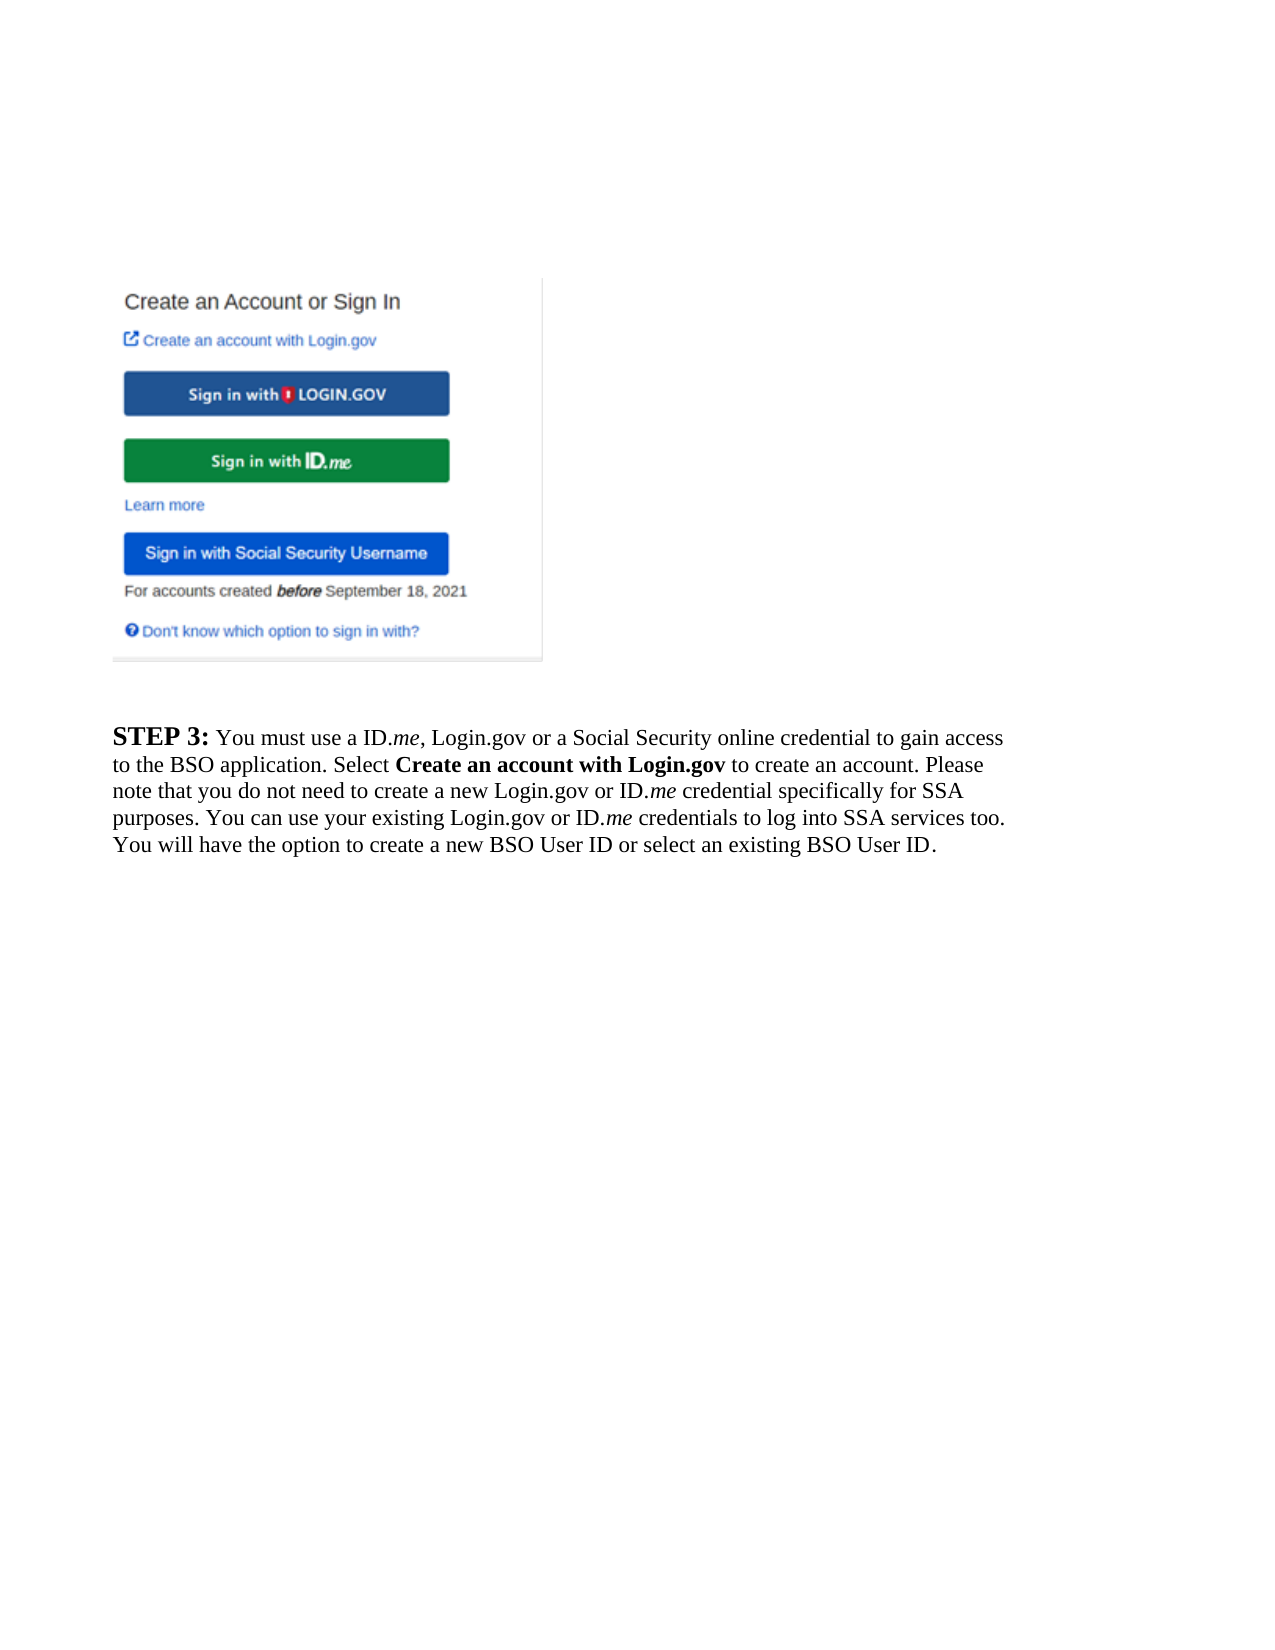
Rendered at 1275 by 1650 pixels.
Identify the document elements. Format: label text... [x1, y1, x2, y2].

picture [112, 278, 544, 663]
text You will have the option to create a new BSO User ID or select an existing BSO User ID. [112, 830, 1162, 858]
text note that you do not need to create a new Login.gov or ID.me credential specifically for SSA [112, 777, 1162, 804]
text STEP 3: You must use a ID.me, Login.gov or a Social Security online credential to gain access [112, 720, 1162, 751]
text to the BSO application. Select Create an account with Login.gov to create an account. Please [112, 751, 1162, 777]
text purposes. You can use your existing Login.gov or ID.me credentials to log into SSA services too. [112, 804, 1162, 830]
